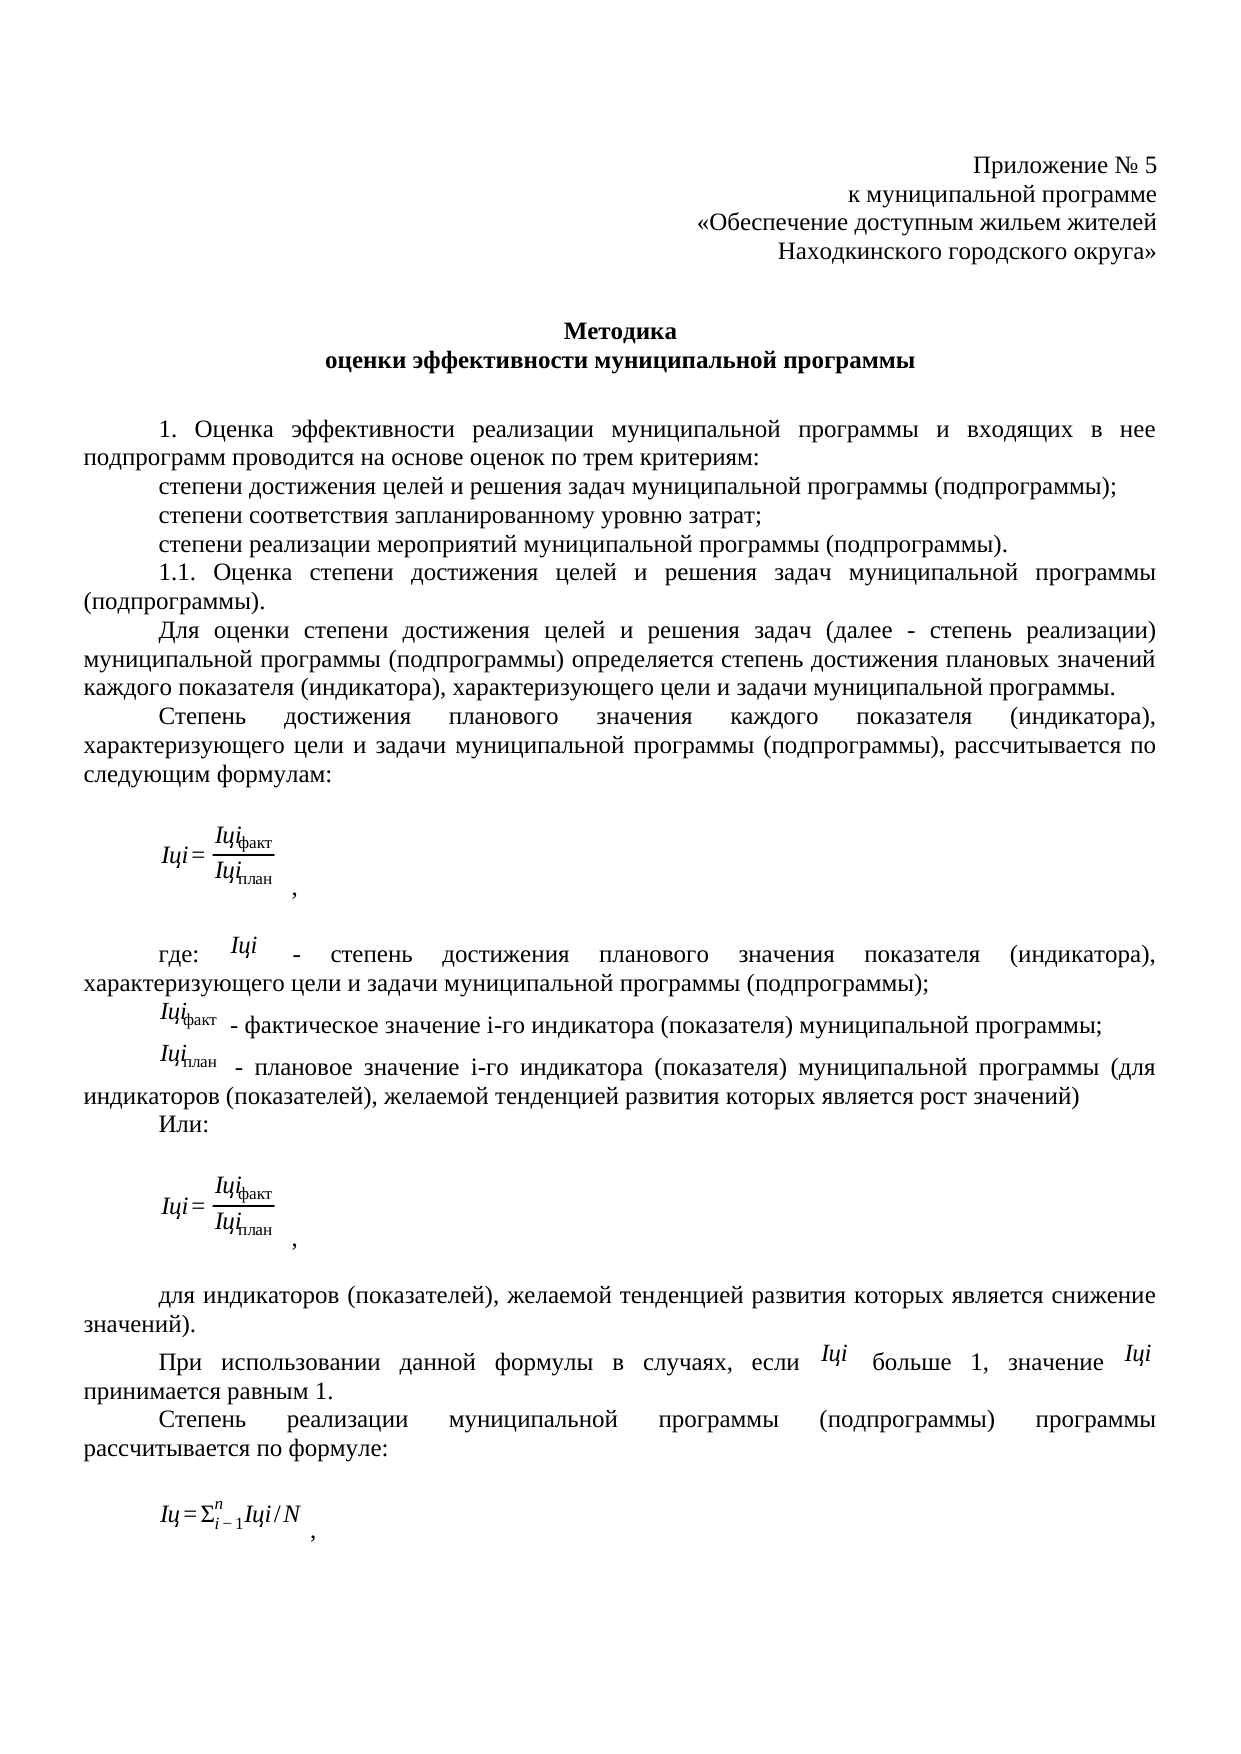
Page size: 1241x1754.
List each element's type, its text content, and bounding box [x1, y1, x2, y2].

text Степень реализации муниципальной программы (подпрограммы) программы рассчитывается по формуле: [83, 1404, 1157, 1462]
text степени соответствия запланированному уровню затрат; [83, 500, 1157, 529]
text , [83, 816, 1157, 901]
text 1.1. Оценка степени достижения целей и решения задач муниципальной программы (подпрограммы). [83, 557, 1157, 615]
text Для оценки степени достижения целей и решения задач (далее - степень реализации) муниципальной программы (подпрограммы) определяется степень достижения плановых значений каждого показателя (индикатора), характеризующего цели и задачи муниципальной программы. [83, 615, 1157, 701]
text Или: [83, 1109, 1157, 1138]
text - фактическое значение i-го индикатора (показателя) муниципальной программы; [83, 996, 1157, 1038]
text Находкинского городского округа» [83, 236, 1157, 265]
text Степень достижения планового значения каждого показателя (индикатора), характеризующего цели и задачи муниципальной программы (подпрограммы), рассчитывается по следующим формулам: [83, 701, 1157, 787]
text Приложение № 5 к муниципальной программе [83, 150, 1157, 207]
text степени реализации мероприятий муниципальной программы (подпрограммы). [83, 529, 1157, 557]
subtitle Методика оценки эффективности муниципальной программы [83, 316, 1157, 374]
text При использовании данной формулы в случаях, если больше 1, значение принимается равным 1. [83, 1338, 1157, 1404]
text степени достижения целей и решения задач муниципальной программы (подпрограммы); [83, 471, 1157, 500]
text , [83, 1491, 1157, 1544]
text 1. Оценка эффективности реализации муниципальной программы и входящих в нее подпрограмм проводится на основе оценок по трем критериям: [83, 414, 1157, 471]
text , [83, 1167, 1157, 1252]
text «Обеспечение доступным жильем жителей [83, 207, 1157, 236]
text - плановое значение i-го индикатора (показателя) муниципальной программы (для индикаторов (показателей), желаемой тенденцией развития которых является рост значений) [83, 1038, 1157, 1109]
text где: - степень достижения планового значения показателя (индикатора), характеризующего цели и задачи муниципальной программы (подпрограммы); [83, 930, 1157, 996]
text для индикаторов (показателей), желаемой тенденцией развития которых является снижение значений). [83, 1280, 1157, 1338]
